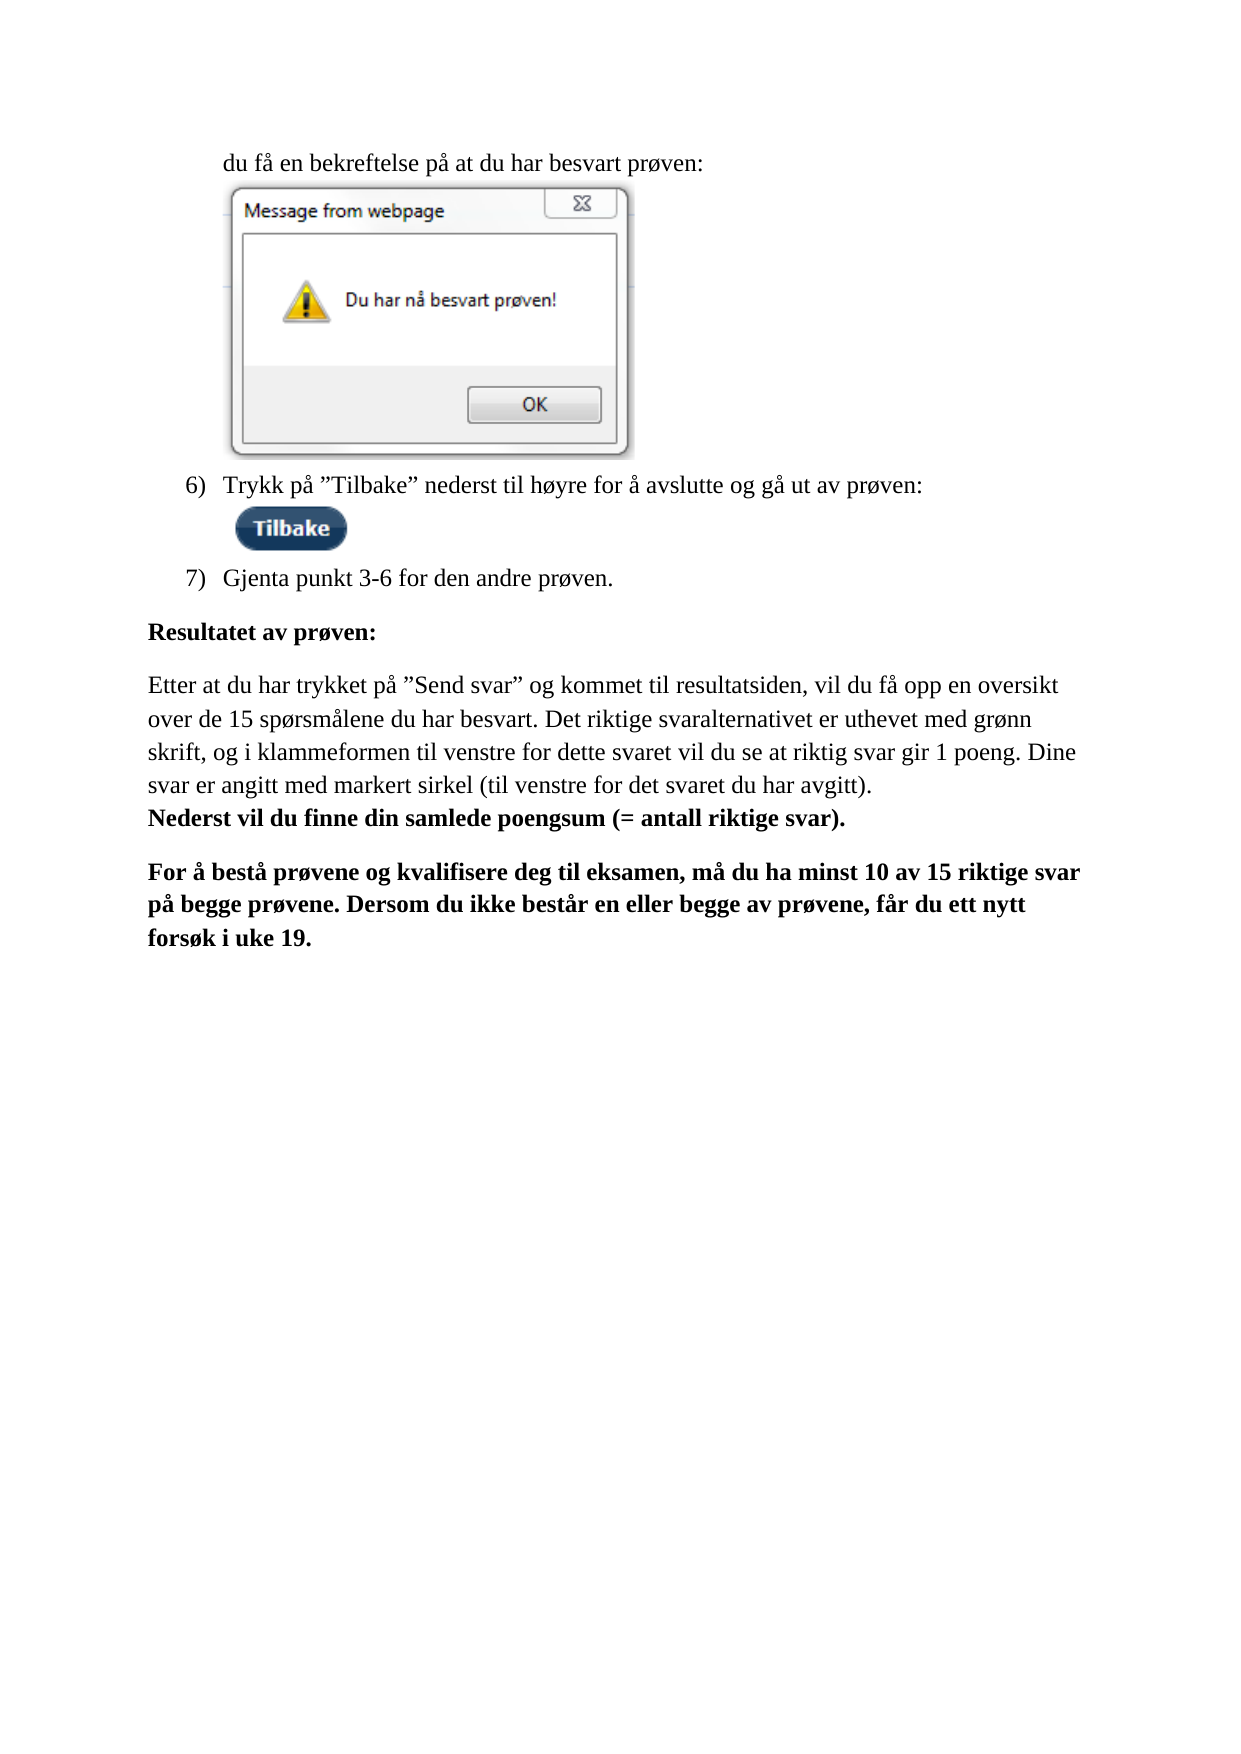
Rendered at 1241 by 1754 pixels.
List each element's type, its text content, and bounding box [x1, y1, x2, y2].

picture [228, 502, 352, 554]
text Resultatet av prøven: [148, 617, 1093, 646]
text Etter at du har trykket på ”Send svar” og kommet til resultatsiden, vil du få opp en oversikt over de 15 spørsmålene du har besvart. Det riktige svaralternativet er uthevet med grønn skrift, og i klammeformen til venstre for dette svaret vil du se at riktig svar gir 1 poeng. Dine svar er angitt med markert sirkel (til venstre for det svaret du har avgitt). Nederst vil du finne din samlede poengsum (= antall riktige svar). [148, 671, 1093, 831]
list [185, 148, 1093, 465]
list Gjenta punkt 3-6 for den andre prøven. [185, 563, 1093, 592]
list Trykk på ”Tilbake” nederst til høyre for å avslutte og gå ut av prøven: [185, 470, 1093, 559]
text For å bestå prøvene og kvalifisere deg til eksamen, må du ha minst 10 av 15 riktige svar på begge prøvene. Dersom du ikke består en eller begge av prøvene, får du ett nytt forsøk i uke 19. [148, 857, 1093, 951]
picture [222, 180, 635, 460]
